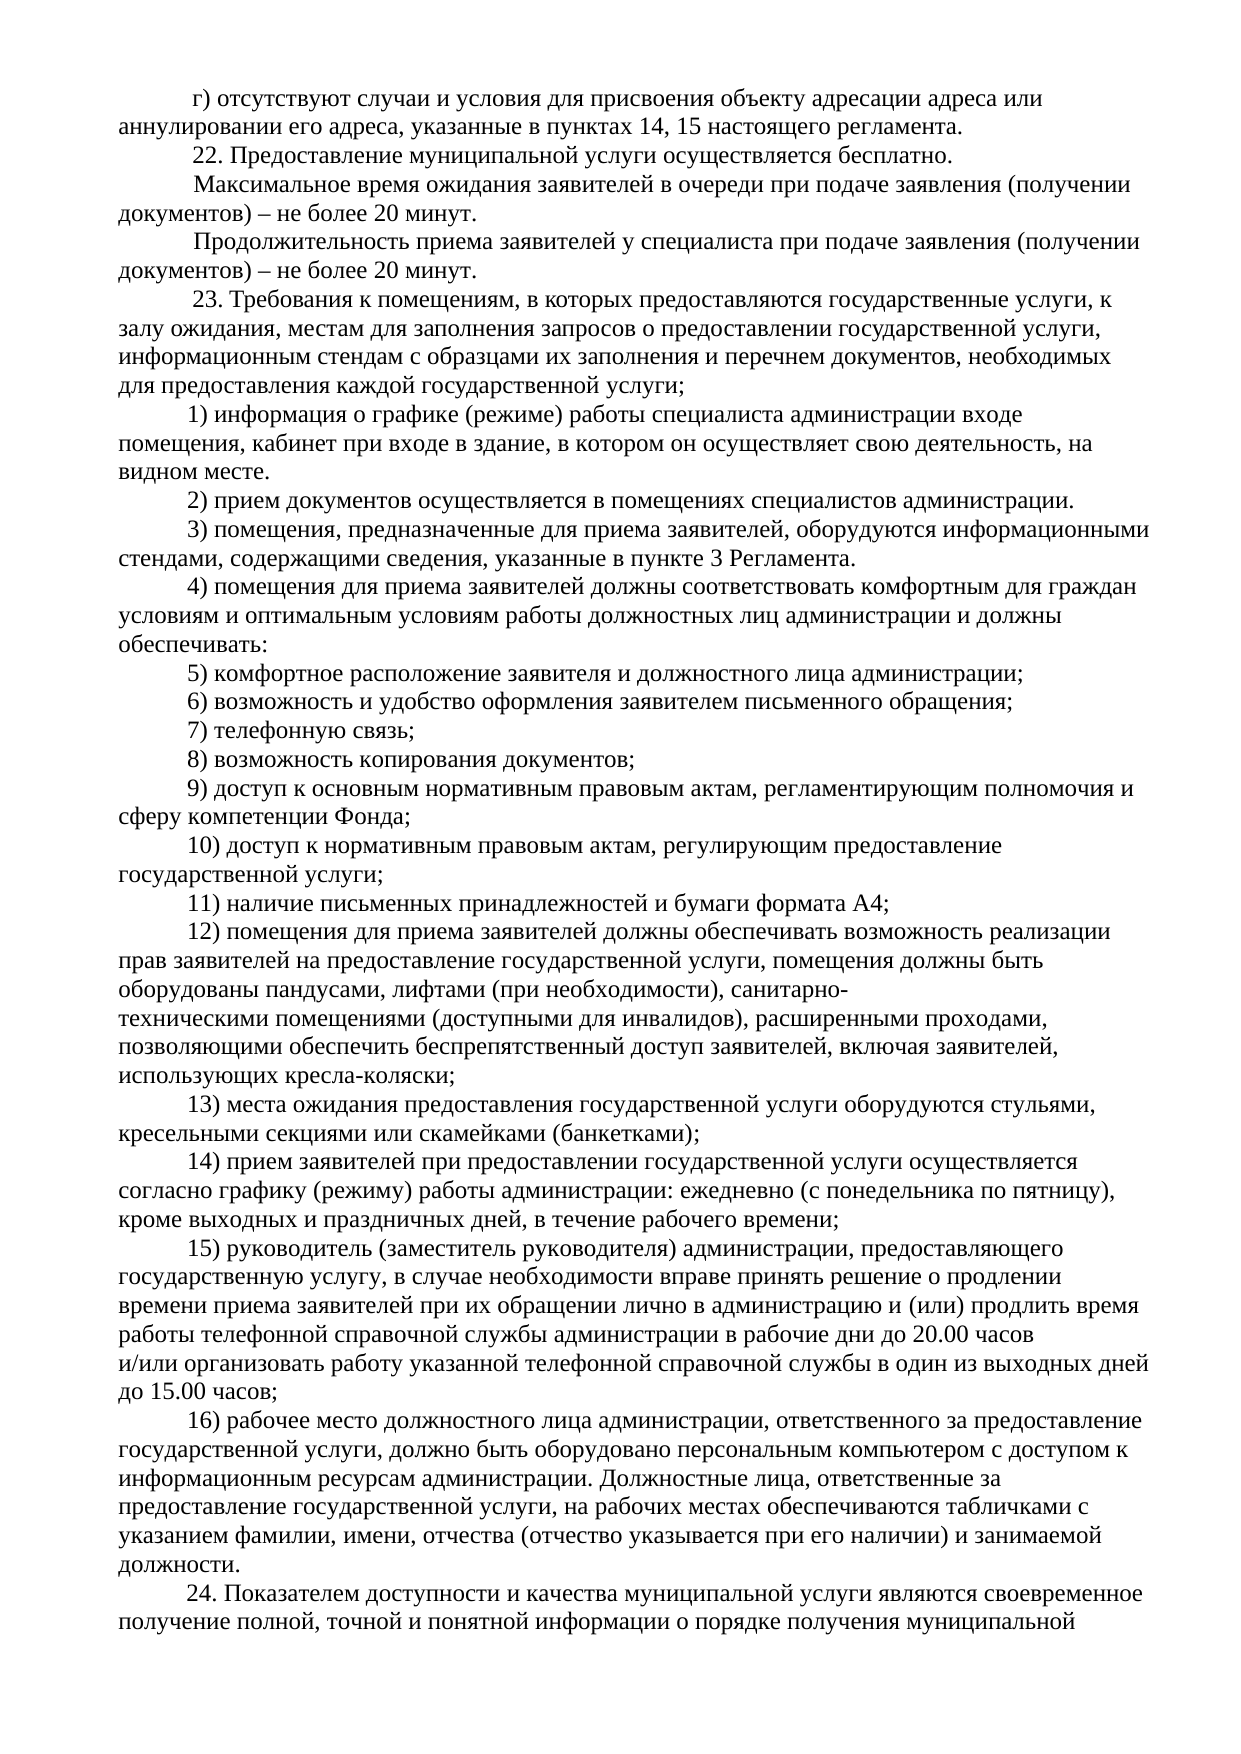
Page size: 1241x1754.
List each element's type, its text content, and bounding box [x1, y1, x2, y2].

text 13) места ожидания предоставления государственной услуги оборудуются стульями, кресельными секциями или скамейками (банкетками); [118, 1089, 1152, 1146]
text 11) наличие письменных принадлежностей и бумаги формата A4; [118, 888, 1152, 916]
text 2) прием документов осуществляется в помещениях специалистов администрации. [118, 485, 1152, 514]
text 23. Требования к помещениям, в которых предоставляются государственные услуги, к залу ожидания, местам для заполнения запросов о предоставлении государственной услуги, информационным стендам с образцами их заполнения и перечнем документов, необходимых для предоставления каждой государственной услуги; [118, 284, 1152, 399]
text 8) возможность копирования документов; [118, 744, 1152, 773]
text 5) комфортное расположение заявителя и должностного лица администрации; [118, 658, 1152, 686]
text 16) рабочее место должностного лица администрации, ответственного за предоставление государственной услуги, должно быть оборудовано персональным компьютером с доступом к информационным ресурсам администрации. Должностные лица, ответственные за предоставление государственной услуги, на рабочих местах обеспечиваются табличками с указанием фамилии, имени, отчества (отчество указывается при его наличии) и занимаемой должности. [118, 1405, 1152, 1578]
text 15) руководитель (заместитель руководителя) администрации, предоставляющего государственную услугу, в случае необходимости вправе принять решение о продлении времени приема заявителей при их обращении лично в администрацию и (или) продлить время работы телефонной справочной службы администрации в рабочие дни до 20.00 часов и/или организовать работу указанной телефонной справочной службы в один из выходных дней до 15.00 часов; [118, 1233, 1152, 1405]
text 7) телефонную связь; [118, 715, 1152, 744]
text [118, 1578, 1152, 1635]
text 12) помещения для приема заявителей должны обеспечивать возможность реализации прав заявителей на предоставление государственной услуги, помещения должны быть оборудованы пандусами, лифтами (при необходимости), санитарно-техническими помещениями (доступными для инвалидов), расширенными проходами, позволяющими обеспечить беспрепятственный доступ заявителей, включая заявителей, использующих кресла-коляски; [118, 916, 1152, 1089]
text Продолжительность приема заявителей у специалиста при подаче заявления (получении документов) – не более 20 минут. [118, 226, 1152, 284]
text 1) информация о графике (режиме) работы специалиста администрации входе помещения, кабинет при входе в здание, в котором он осуществляет свою деятельность, на видном месте. [118, 399, 1152, 485]
text 3) помещения, предназначенные для приема заявителей, оборудуются информационными стендами, содержащими сведения, указанные в пункте 3 Регламента. [118, 514, 1152, 571]
text 22. Предоставление муниципальной услуги осуществляется бесплатно. [118, 140, 1152, 169]
text 9) доступ к основным нормативным правовым актам, регламентирующим полномочия и сферу компетенции Фонда; [118, 773, 1152, 830]
text г) отсутствуют случаи и условия для присвоения объекту адресации адреса или аннулировании его адреса, указанные в пунктах 14, 15 настоящего регламента. [118, 83, 1152, 140]
text 6) возможность и удобство оформления заявителем письменного обращения; [118, 686, 1152, 715]
text 4) помещения для приема заявителей должны соответствовать комфортным для граждан условиям и оптимальным условиям работы должностных лиц администрации и должны обеспечивать: [118, 571, 1152, 658]
text 10) доступ к нормативным правовым актам, регулирующим предоставление государственной услуги; [118, 830, 1152, 888]
text 14) прием заявителей при предоставлении государственной услуги осуществляется согласно графику (режиму) работы администрации: ежедневно (с понедельника по пятницу), кроме выходных и праздничных дней, в течение рабочего времени; [118, 1146, 1152, 1233]
text Максимальное время ожидания заявителей в очереди при подаче заявления (получении документов) – не более 20 минут. [118, 169, 1152, 226]
